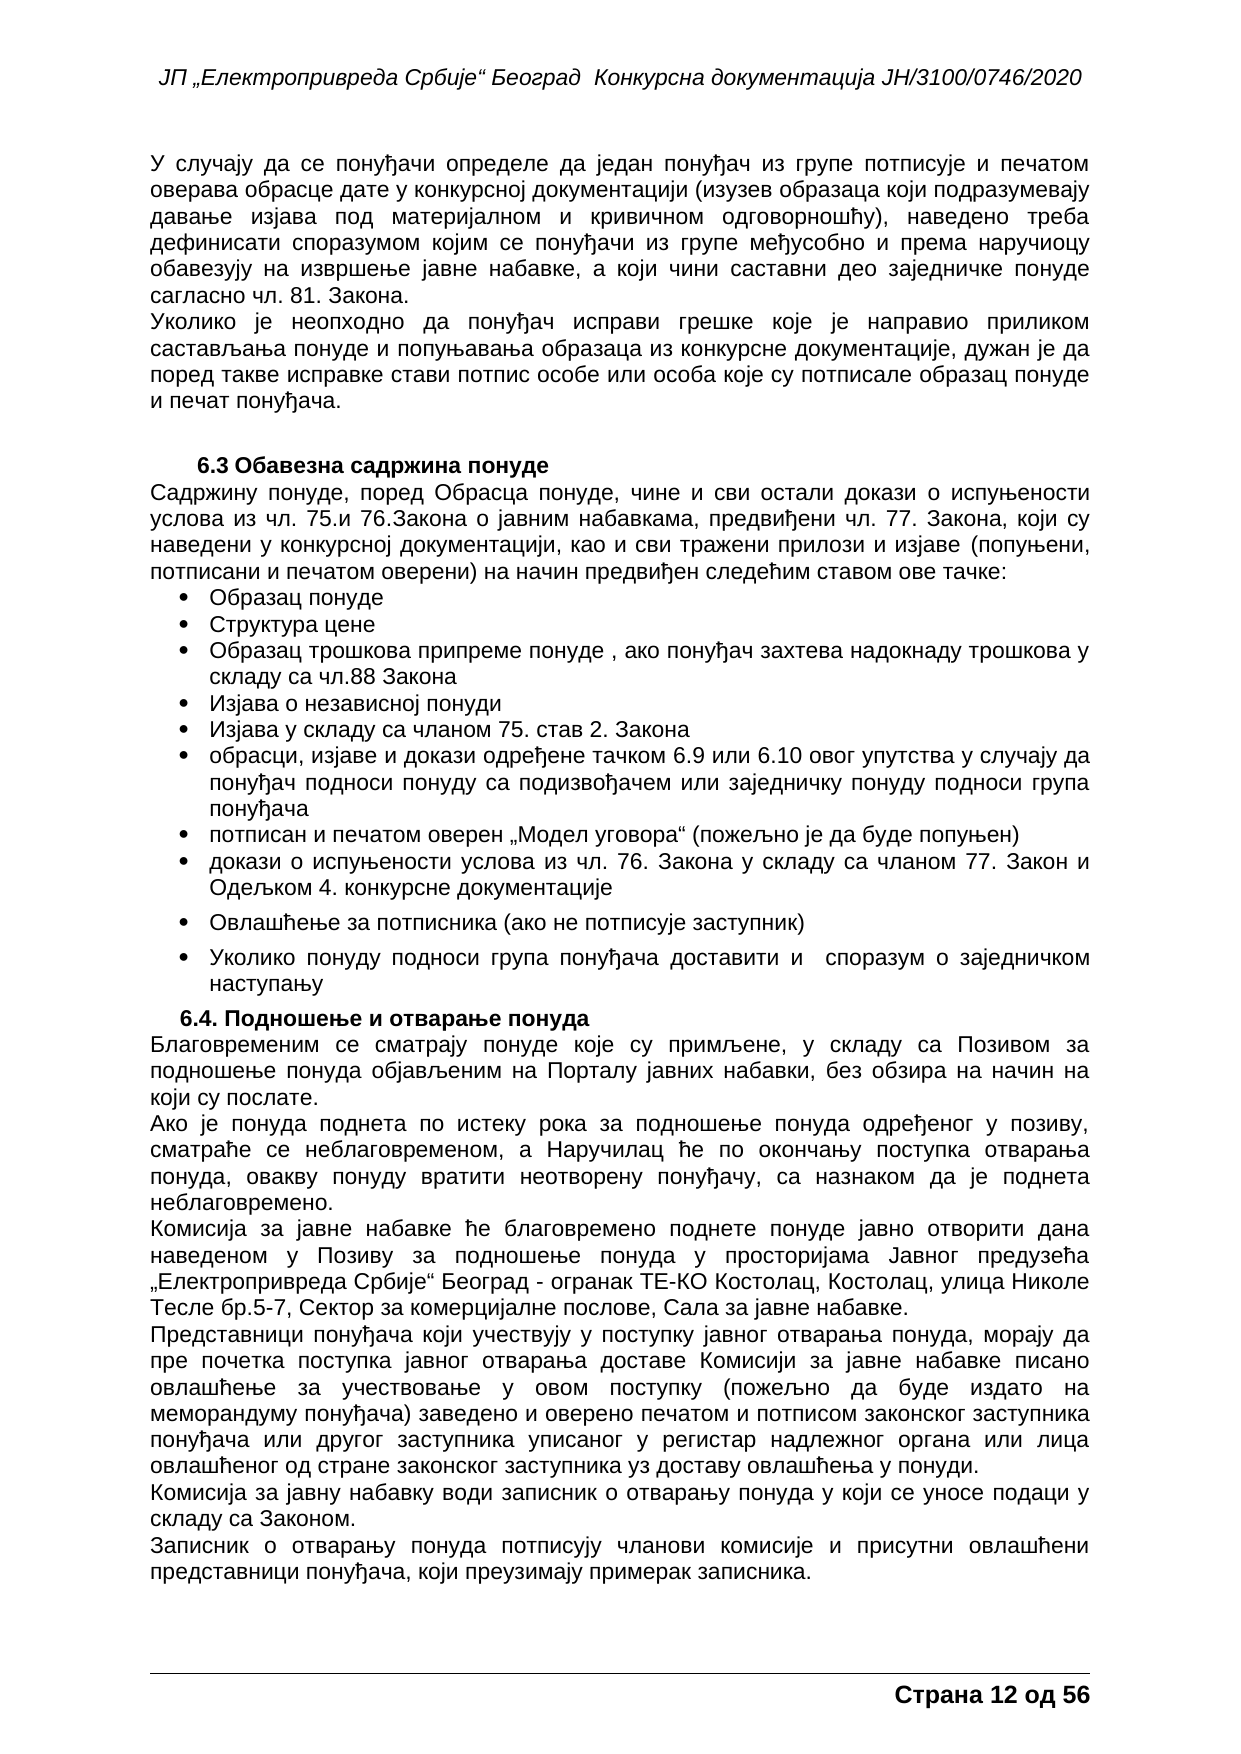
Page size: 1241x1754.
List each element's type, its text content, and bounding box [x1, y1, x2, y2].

text Уколико је неопходно да понуђач исправи грешке које је направио приликом састављања понуде и попуњавања образаца из конкурсне документације, дужан је да поред такве исправке стави потпис особе или особа које су потписале образац понуде и печат понуђача. [150, 308, 1090, 413]
text докази о испуњености услова из чл. 76. Закона у складу са чланом 77. Закон и Одељком 4. конкурсне документације [179, 848, 1090, 900]
list Обавезна садржина понуде [197, 452, 1090, 479]
text обрасци, изјаве и докази одређене тачком 6.9 или 6.10 овог упутства у случају да понуђач подноси понуду са подизвођачем или заједничку понуду подноси група понуђача [179, 742, 1090, 821]
text Изјава у складу са чланом 75. став 2. Закона [179, 716, 1090, 742]
text Комисија за јавну набавку води записник о отварању понуда у који се уносе подаци у складу са Законом. [150, 1479, 1090, 1532]
text Благовременим се сматрају понуде које су примљене, у складу са Позивом за подношење понуда објављеним на Порталу јавних набавки, без обзира на начин на који су послате. [150, 1031, 1090, 1110]
text Образац понуде [179, 584, 1090, 611]
text Комисија за јавне набавке ће благовремено поднете понуде јавно отворити дана наведеном у Позиву за подношење понуда у просторијама Јавног предузећа „Електропривреда Србије“ Београд - огранак ТЕ-КО Костолац, Костолац, улица Николе Тесле бр.5-7, Сектор за комерцијалне послове, Сала за јавне набавке. [150, 1215, 1090, 1321]
text Овлашћење за потписника (ако не потписује заступник) [179, 909, 1090, 935]
text потписан и печатом оверен „Модел уговора“ (пожељно је да буде попуњен) [179, 821, 1090, 848]
text У случају да се понуђачи определе да један понуђач из групе потписује и печатом оверава обрасце дате у конкурсној документацији (изузев образаца који подразумевају давање изјава под материјалном и кривичном одговорношћу), наведено треба дефинисати споразумом којим се понуђачи из групе међусобно и према наручиоцу обавезују на извршење јавне набавке, а који чини саставни део заједничке понуде сагласно чл. 81. Закона. [150, 150, 1090, 308]
text Изјава о независној понуди [179, 689, 1090, 716]
list 6.4. Подношење и отварање понуда [179, 1004, 1090, 1031]
text Представници понуђача који учествују у поступку јавног отварања понуда, морају да пре почетка поступка јавног отварања доставе Комисији за јавне набавке писано овлашћење за учествовање у овом поступку (пожељно да буде издато на меморандуму понуђача) заведено и оверено печатом и потписом законског заступника понуђача или другог заступника уписаног у регистар надлежног органа или лица овлашћеног од стране законског заступника уз доставу овлашћења у понуди. [150, 1321, 1090, 1479]
text Записник о отварању понуда потписују чланови комисије и присутни овлашћени представници понуђача, који преузимају примерак записника. [150, 1532, 1090, 1584]
text Образац трошкова припреме понуде , ако понуђач захтева надокнаду трошкова у складу са чл.88 Закона [179, 637, 1090, 689]
text Садржину понуде, поред Обрасца понуде, чине и сви остали докази о испуњености услова из чл. 75.и 76.Закона о јавним набавкама, предвиђени чл. 77. Закона, који су наведени у конкурсној документацији, као и сви тражени прилози и изјаве (попуњени, потписани и печатом оверени) на начин предвиђен следећим ставом ове тачке: [150, 479, 1090, 584]
text Ако је понуда поднета по истеку рока за подношење понуда одређеног у позиву, сматраће се неблаговременом, а Наручилац ће по окончању поступка отварања понуда, овакву понуду вратити неотворену понуђачу, са назнаком да је поднета неблаговремено. [150, 1110, 1090, 1215]
text Уколико понуду подноси група понуђача доставити и споразум о заједничком наступању [179, 943, 1090, 996]
text Структура цене [179, 611, 1090, 637]
